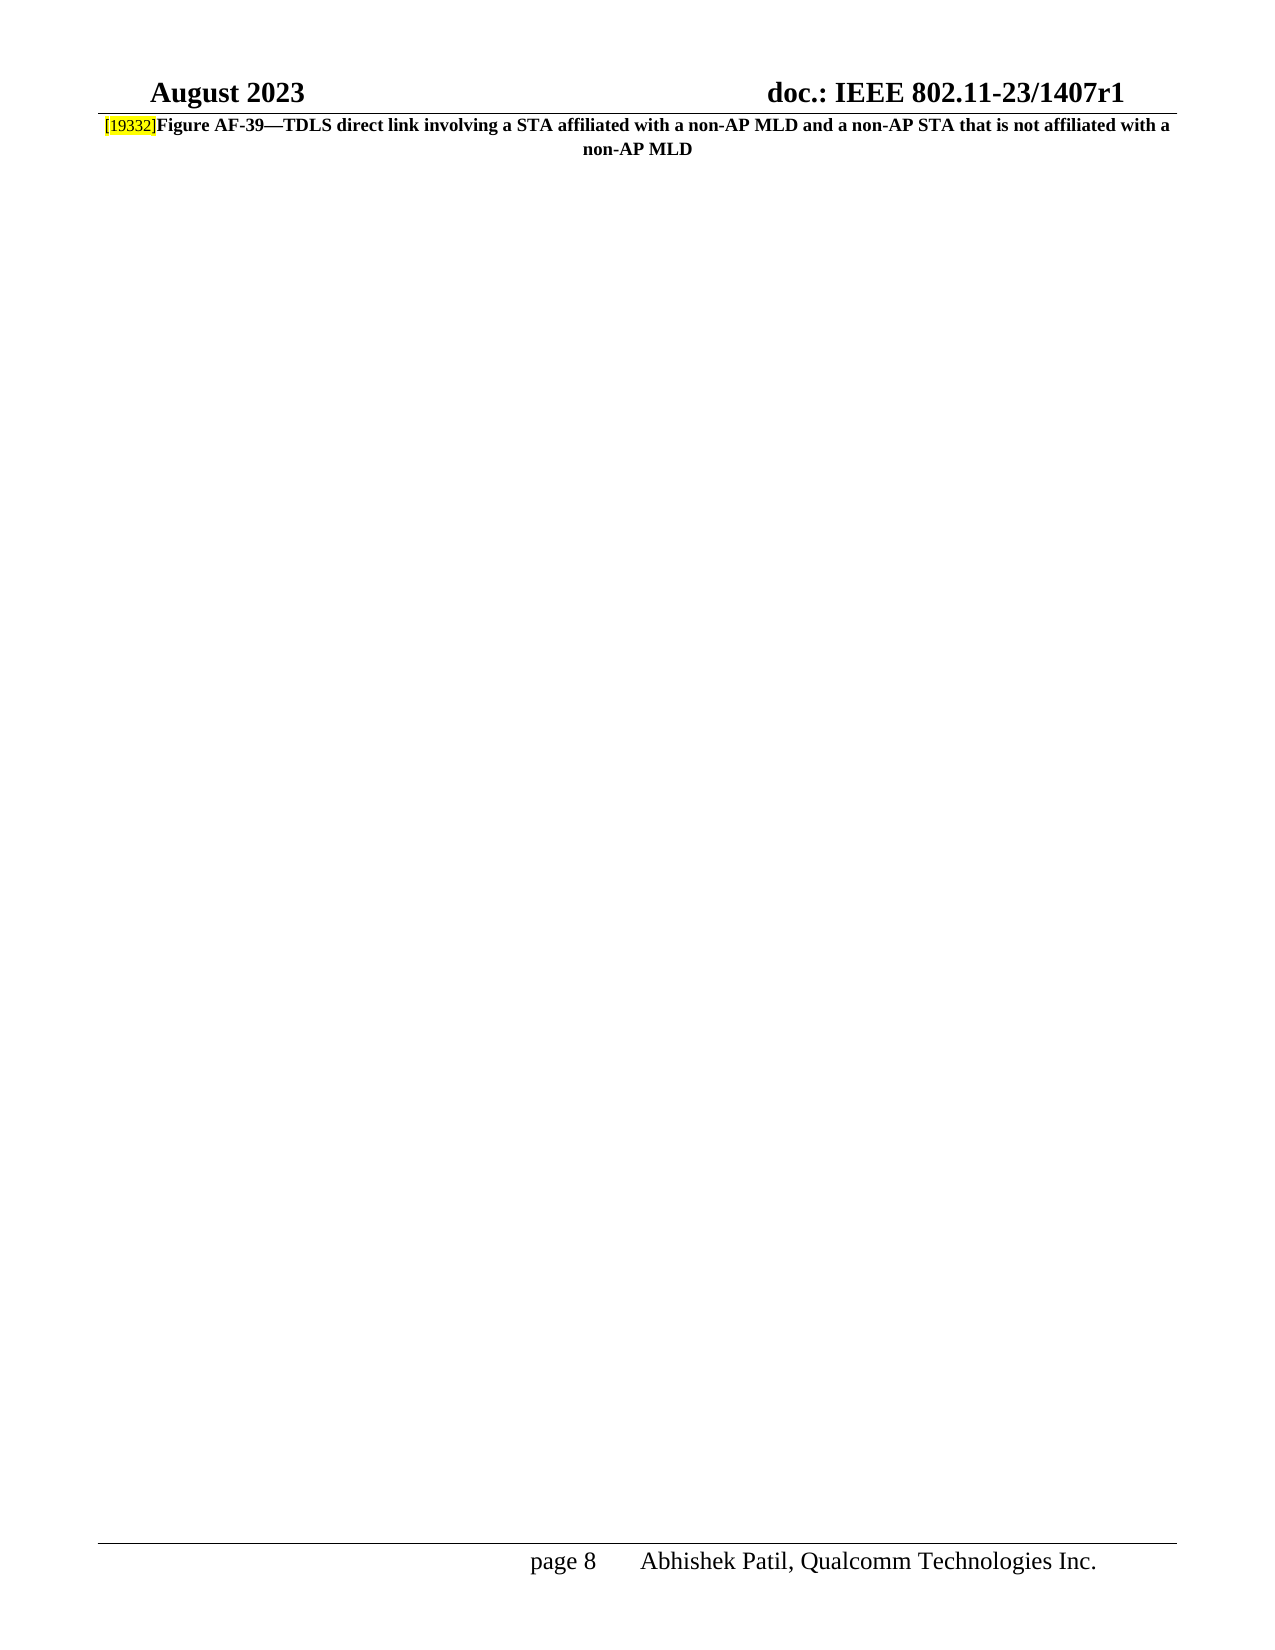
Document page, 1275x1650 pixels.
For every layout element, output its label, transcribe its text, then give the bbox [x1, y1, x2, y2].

text [19332]Figure AF-39—TDLS direct link involving a STA affiliated with a non-AP MLD and a non-AP STA that is not affiliated with a non-AP MLD [97, 114, 1177, 159]
